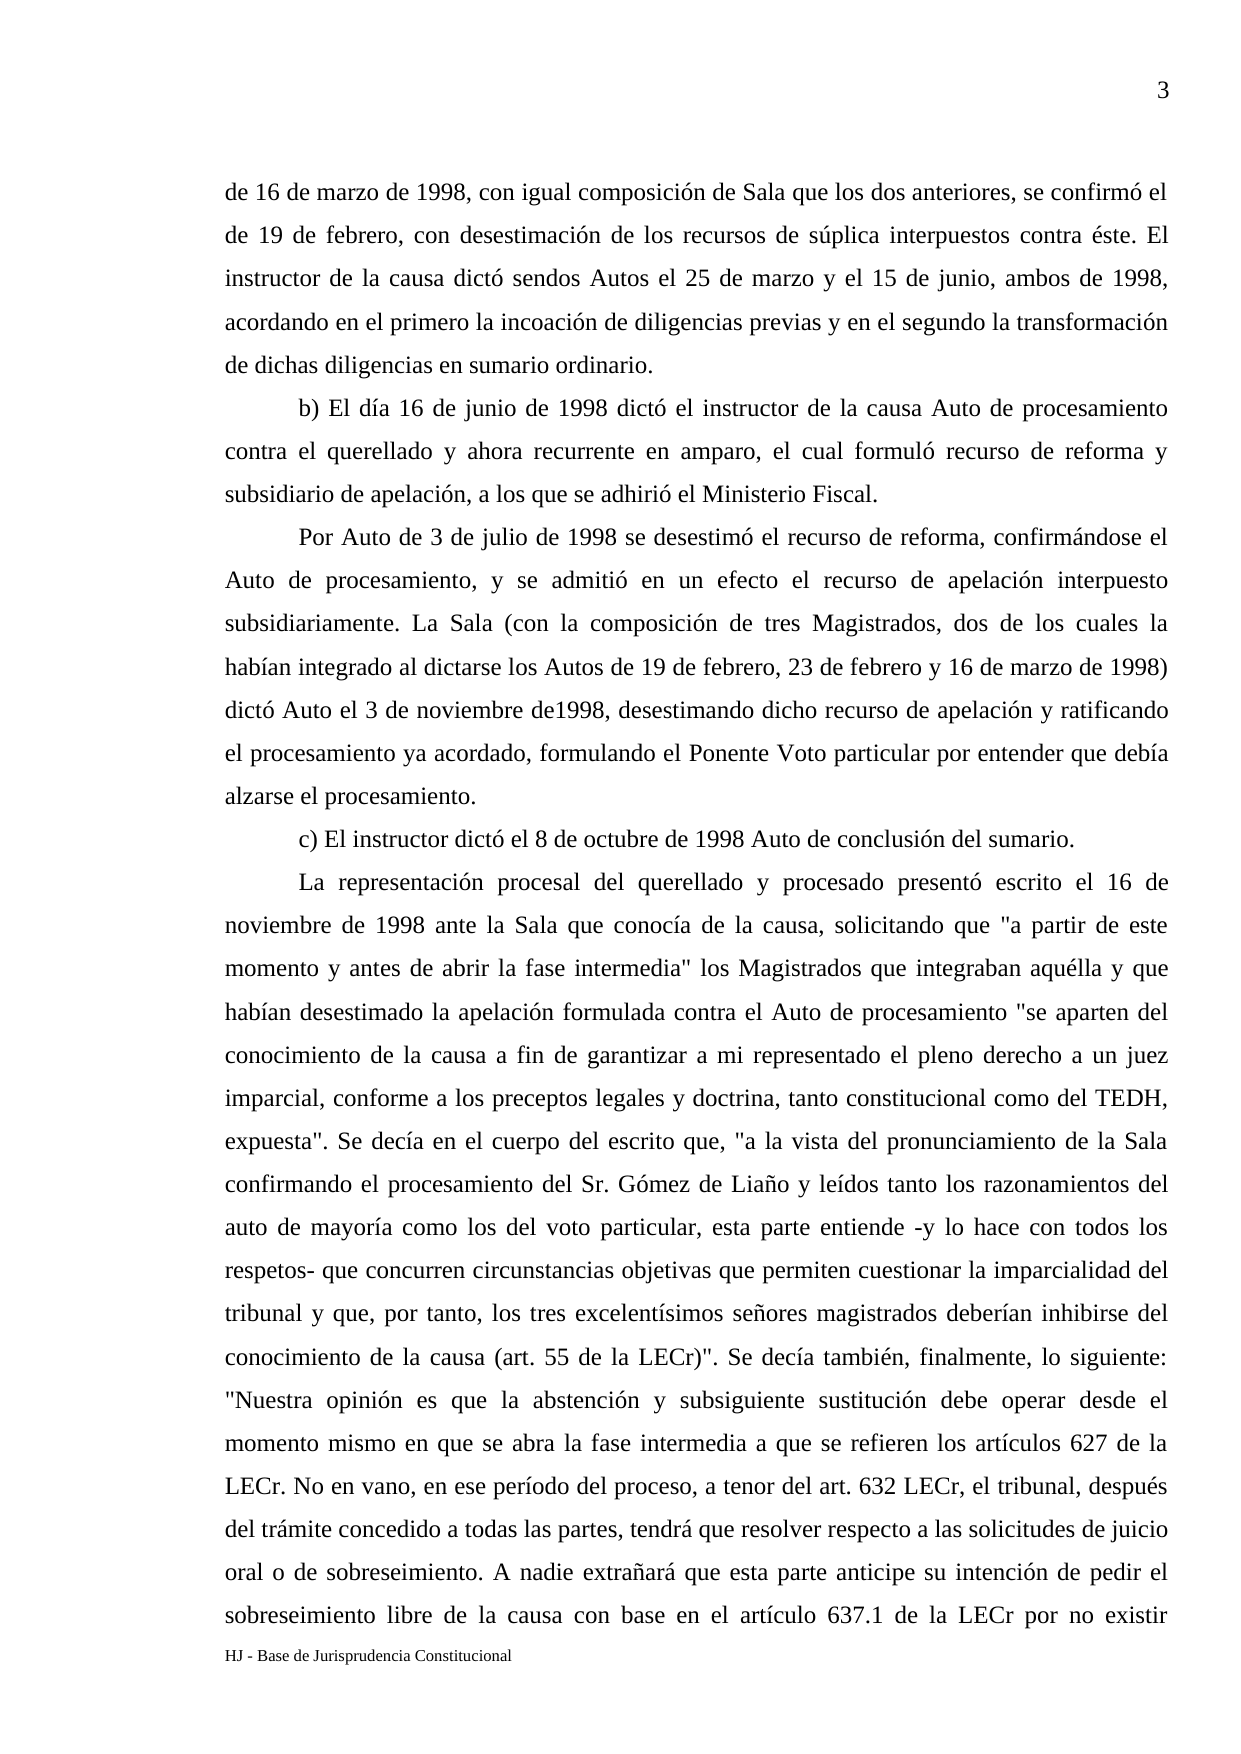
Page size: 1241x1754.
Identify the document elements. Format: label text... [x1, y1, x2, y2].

text b) El día 16 de junio de 1998 dictó el instructor de la causa Auto de procesamiento contra el querellado y ahora recurrente en amparo, el cual formuló recurso de reforma y subsidiario de apelación, a los que se adhirió el Ministerio Fiscal. [224, 393, 1169, 508]
text Por Auto de 3 de julio de 1998 se desestimó el recurso de reforma, confirmándose el Auto de procesamiento, y se admitió en un efecto el recurso de apelación interpuesto subsidiariamente. La Sala (con la composición de tres Magistrados, dos de los cuales la habían integrado al dictarse los Autos de 19 de febrero, 23 de febrero y 16 de marzo de 1998) dictó Auto el 3 de noviembre de1998, desestimando dicho recurso de apelación y ratificando el procesamiento ya acordado, formulando el Ponente Voto particular por entender que debía alzarse el procesamiento. [224, 522, 1169, 810]
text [224, 177, 1169, 378]
text c) El instructor dictó el 8 de octubre de 1998 Auto de conclusión del sumario. [224, 824, 1169, 853]
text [224, 867, 1169, 1629]
